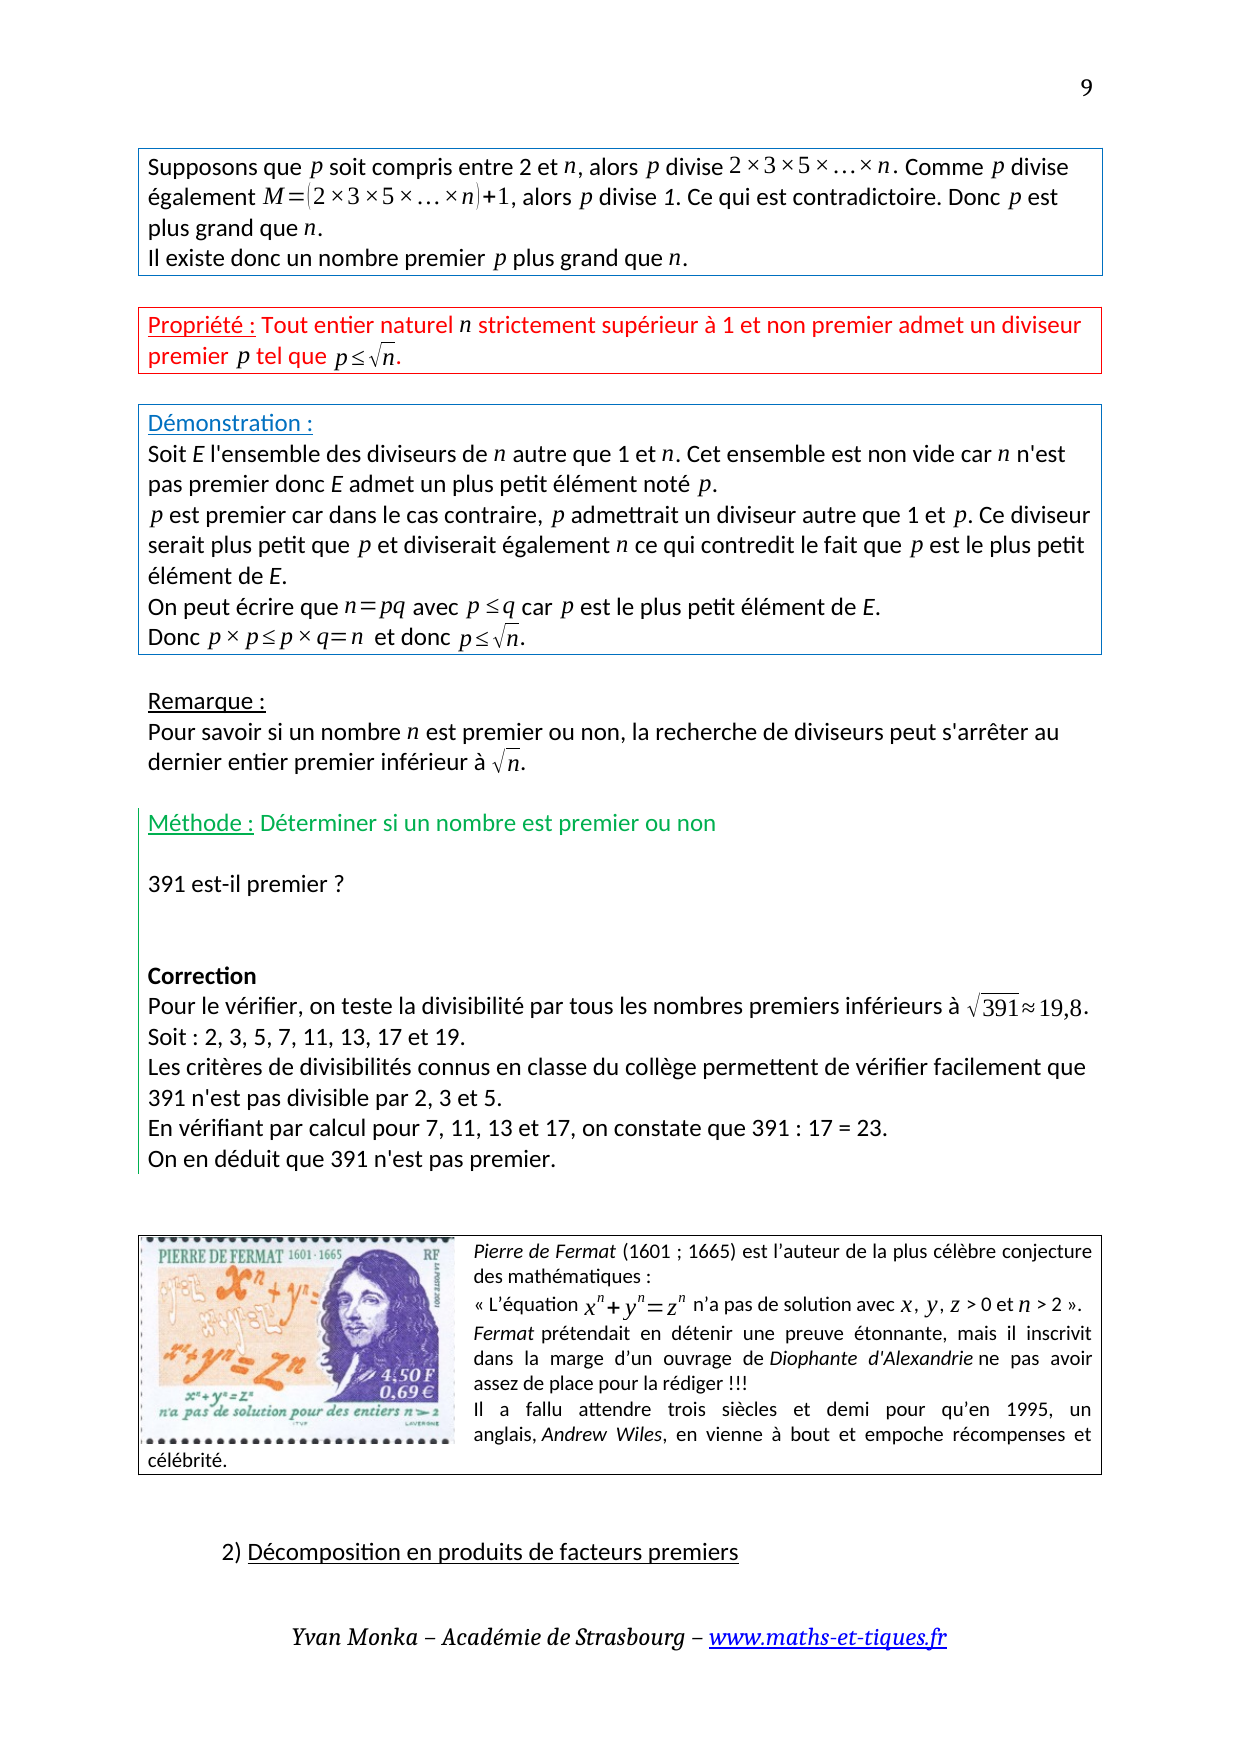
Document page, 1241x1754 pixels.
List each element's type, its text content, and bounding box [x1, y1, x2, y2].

picture [137, 1237, 455, 1442]
text Soit E l'ensemble des diviseurs de autre que 1 et . Cet ensemble est non vide car n'est pas premier donc E admet un plus petit élément noté . [148, 438, 1093, 499]
text Pierre de Fermat (1601 ; 1665) est l’auteur de la plus célèbre conjecture des mathématiques : [139, 1236, 1101, 1289]
text En vérifiant par calcul pour 7, 11, 13 et 17, on constate que 391 : 17 = 23. [148, 1113, 1093, 1143]
text On peut écrire que avec car est le plus petit élément de E. [148, 591, 1093, 618]
text Fermat prétendait en détenir une preuve étonnante, mais il inscrivit dans la marge d’un ouvrage de Diophante d'Alexandrie ne pas avoir assez de place pour la rédiger !!! [455, 1320, 1093, 1393]
text Pour le vérifier, on teste la divisibilité par tous les nombres premiers inférieurs à . [148, 991, 1093, 1021]
text 2) Décomposition en produits de facteurs premiers [148, 1536, 1093, 1567]
text Pour savoir si un nombre est premier ou non, la recherche de diviseurs peut s'arrêter au dernier entier premier inférieur à . [148, 716, 1093, 777]
text Soit : 2, 3, 5, 7, 11, 13, 17 et 19. [148, 1021, 1093, 1052]
text Il a fallu attendre trois siècles et demi pour qu’en 1995, un anglais, Andrew Wiles, en vienne à bout et empoche récompenses et célébrité. [139, 1393, 1101, 1474]
text Supposons que soit compris entre 2 et , alors divise Comme divise également , alors divise 1. Ce qui est contradictoire. Donc est plus grand que . [139, 149, 1102, 239]
text 391 est-il premier ? [148, 868, 1093, 899]
text Les critères de divisibilités connus en classe du collège permettent de vérifier facilement que 391 n'est pas divisible par 2, 3 et 5. [148, 1052, 1093, 1113]
text Méthode : Déterminer si un nombre est premier ou non [148, 807, 1093, 838]
text Remarque : [148, 685, 1093, 716]
text est premier car dans le cas contraire, admettrait un diviseur autre que 1 et . Ce diviseur serait plus petit que et diviserait également ce qui contredit le fait que est le plus petit élément de E. [148, 499, 1093, 591]
text On en déduit que 391 n'est pas premier. [148, 1143, 1093, 1174]
text « L’équation n’a pas de solution avec , , > 0 et > 2 ». [455, 1289, 1093, 1320]
text Propriété : Tout entier naturel strictement supérieur à 1 et non premier admet un diviseur premier tel que . [139, 308, 1101, 373]
text Démonstration : [139, 405, 1101, 438]
text Il existe donc un nombre premier plus grand que . [139, 239, 1102, 275]
text Correction [148, 960, 1093, 991]
text Donc et donc . [139, 618, 1101, 654]
